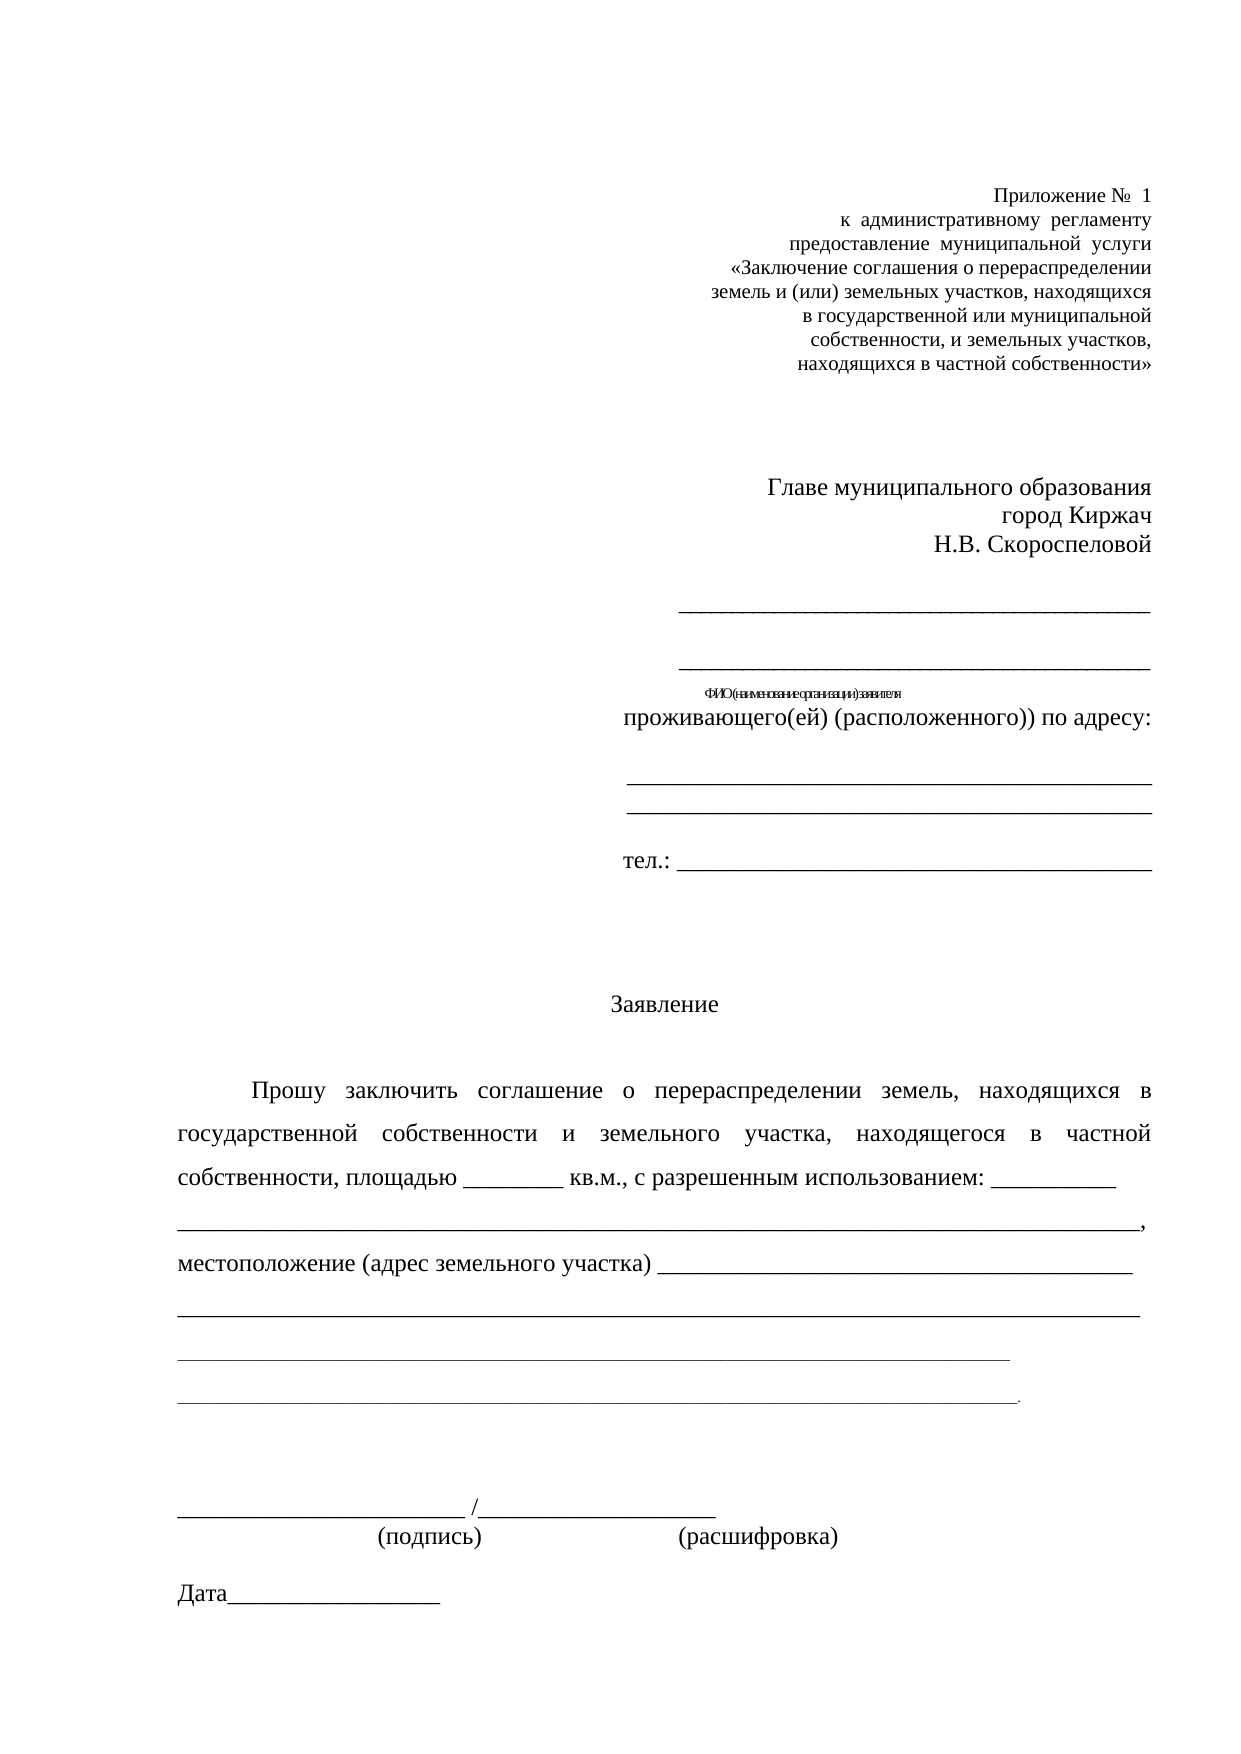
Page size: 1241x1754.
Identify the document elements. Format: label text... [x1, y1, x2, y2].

text тел.: ______________________________________ [177, 845, 1152, 874]
text проживающего(ей) (расположенного)) по адресу: [177, 702, 1152, 730]
text _____________________________________________ [177, 644, 1152, 673]
text предоставление муниципальной услуги [177, 231, 1152, 255]
text земель и (или) земельных участков, находящихся [177, 279, 1152, 303]
text Заявление [177, 989, 1152, 1018]
text Приложение № 1 [177, 183, 1152, 207]
text к административному регламенту [177, 207, 1152, 231]
text _______________________ /___________________ [177, 1492, 1152, 1521]
text __________________________________________ [177, 759, 1152, 788]
text город Киржач [177, 500, 1152, 529]
text собственности, и земельных участков, [177, 327, 1152, 351]
text находящихся в частной собственности» [177, 351, 1152, 375]
text местоположение (адрес земельного участка) ______________________________________ [177, 1248, 1152, 1277]
text ФИО (наименование организации) заявителя [177, 673, 1152, 702]
text _____________________________________________ [177, 587, 1152, 615]
text _____________________________________________________________________________, [177, 1205, 1152, 1233]
text Прошу заключить соглашение о перераспределении земель, находящихся в государственной собственности и земельного участка, находящегося в частной собственности, площадью ________ кв.м., с разрешенным использованием: __________ [177, 1075, 1152, 1190]
text ___________________________________________________________________________________________________________________ [177, 1334, 1152, 1363]
text (подпись) (расшифровка) [177, 1521, 1152, 1550]
text в государственной или муниципальной [177, 303, 1152, 327]
text «Заключение соглашения о перераспределении [177, 255, 1152, 279]
text ____________________________________________________________________________________________________________________. [177, 1377, 1152, 1406]
text _____________________________________________________________________________ [177, 1291, 1152, 1320]
text Н.В. Скороспеловой [177, 529, 1152, 558]
text __________________________________________ [177, 788, 1152, 817]
text Дата_________________ [177, 1578, 1152, 1607]
text Главе муниципального образования [177, 472, 1152, 500]
